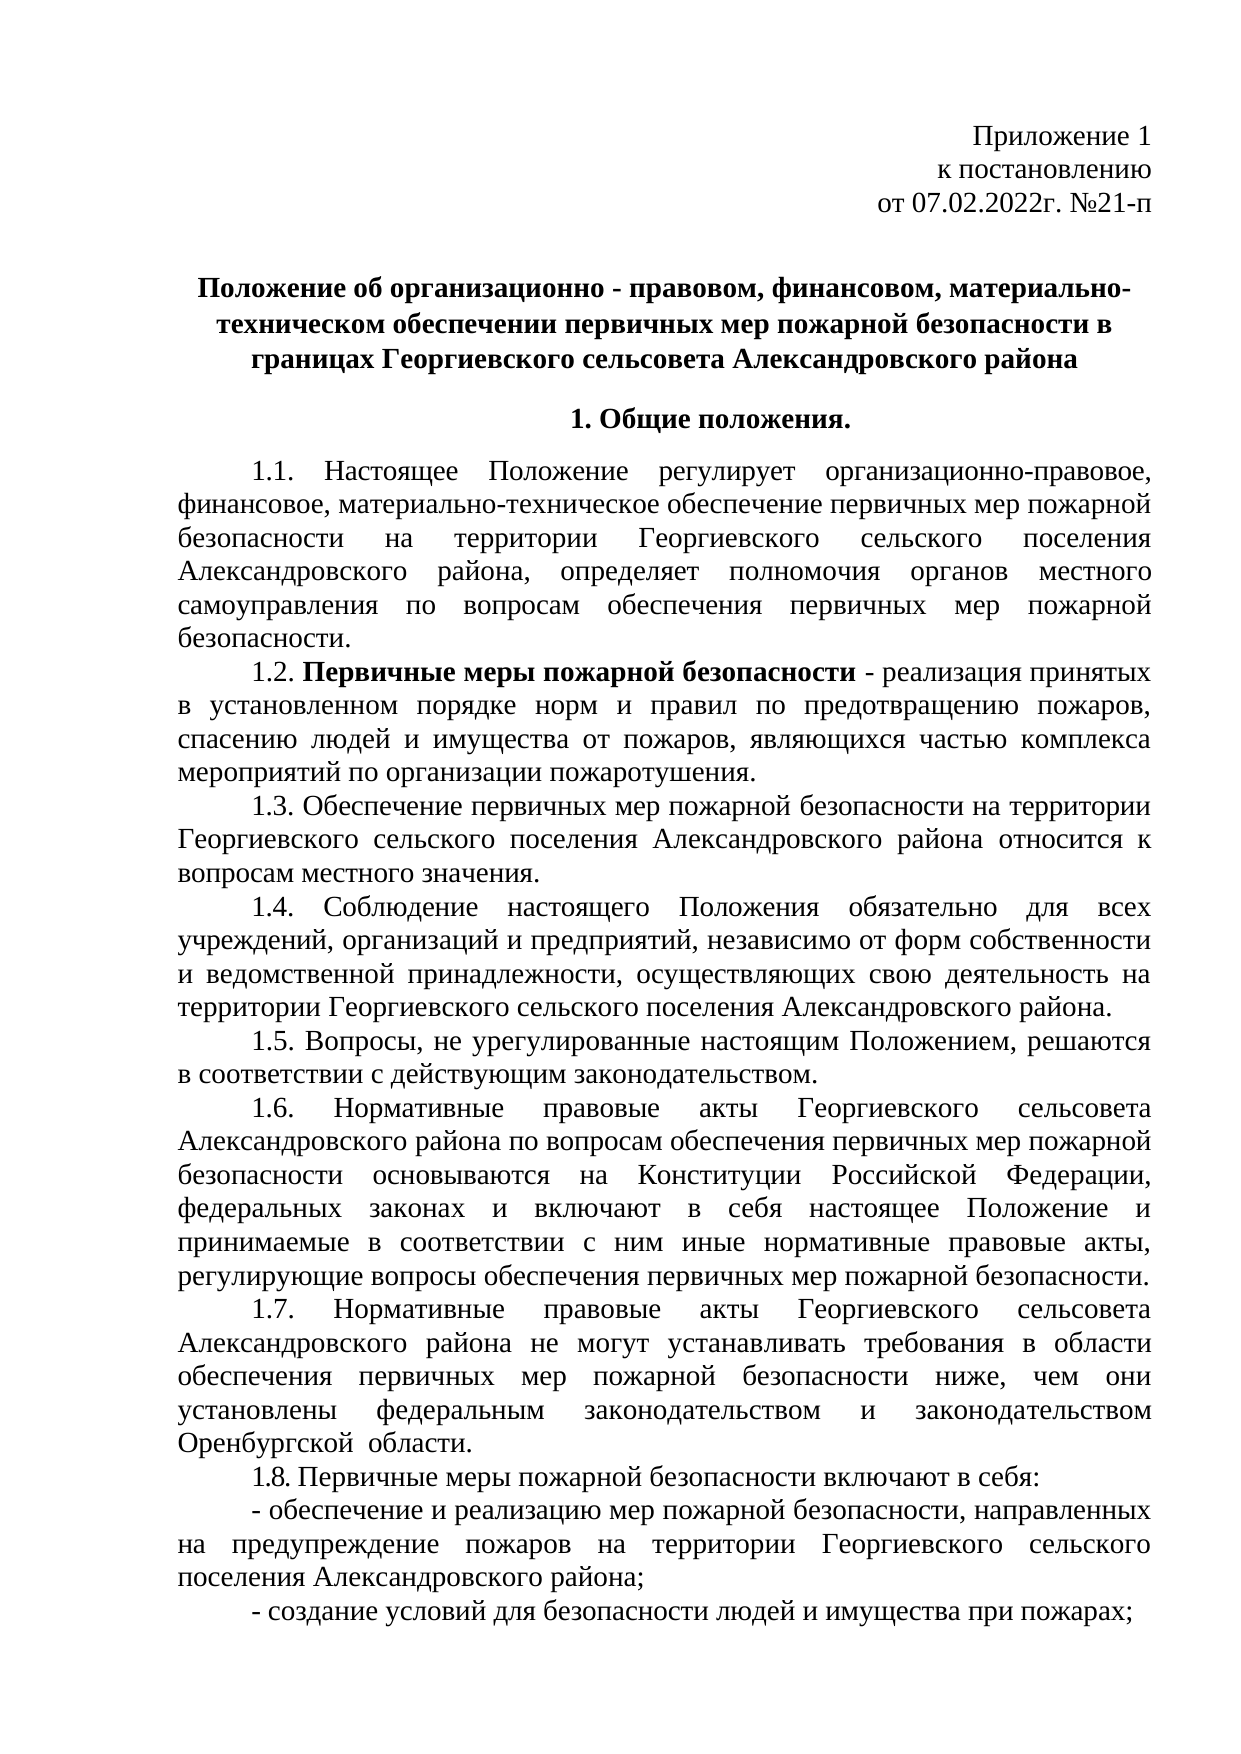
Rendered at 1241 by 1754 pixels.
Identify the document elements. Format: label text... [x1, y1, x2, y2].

text 1.5. Вопросы, не урегулированные настоящим Положением, решаются в соответствии с действующим законодательством. [177, 1023, 1152, 1090]
text Положение об организационно - правовом, финансовом, материально-техническом обеспечении первичных мер пожарной безопасности в границах Георгиевского сельсовета Александровского района [177, 271, 1152, 374]
text 1.8. Первичные меры пожарной безопасности включают в себя: [177, 1459, 1152, 1492]
text от 07.02.2022г. №21-п [177, 185, 1152, 219]
text 1.6. Нормативные правовые акты Георгиевского сельсовета Александровского района по вопросам обеспечения первичных мер пожарной безопасности основываются на Конституции Российской Федерации, федеральных законах и включают в себя настоящее Положение и принимаемые в соответствии с ним иные нормативные правовые акты, регулирующие вопросы обеспечения первичных мер пожарной безопасности. [177, 1090, 1152, 1291]
text 1. Общие положения. [570, 401, 1152, 434]
text 1.4. Соблюдение настоящего Положения обязательно для всех учреждений, организаций и предприятий, независимо от форм собственности и ведомственной принадлежности, осуществляющих свою деятельность на территории Георгиевского сельского поселения Александровского района. [177, 889, 1152, 1023]
text - создание условий для безопасности людей и имущества при пожарах; [177, 1593, 1152, 1627]
text 1.2. Первичные меры пожарной безопасности - реализация принятых в установленном порядке норм и правил по предотвращению пожаров, спасению людей и имущества от пожаров, являющихся частью комплекса мероприятий по организации пожаротушения. [177, 654, 1152, 788]
text к постановлению [177, 152, 1152, 185]
text Приложение 1 [177, 118, 1152, 152]
text 1.1. Настоящее Положение регулирует организационно-правовое, финансовое, материально-техническое обеспечение первичных мер пожарной безопасности на территории Георгиевского сельского поселения Александровского района, определяет полномочия органов местного самоуправления по вопросам обеспечения первичных мер пожарной безопасности. [177, 453, 1152, 654]
text - обеспечение и реализацию мер пожарной безопасности, направленных на предупреждение пожаров на территории Георгиевского сельского поселения Александровского района; [177, 1492, 1152, 1593]
text 1.3. Обеспечение первичных мер пожарной безопасности на территории Георгиевского сельского поселения Александровского района относится к вопросам местного значения. [177, 788, 1152, 889]
text 1.7. Нормативные правовые акты Георгиевского сельсовета Александровского района не могут устанавливать требования в области обеспечения первичных мер пожарной безопасности ниже, чем они установлены федеральным законодательством и законодательством Оренбургской области. [177, 1291, 1152, 1459]
